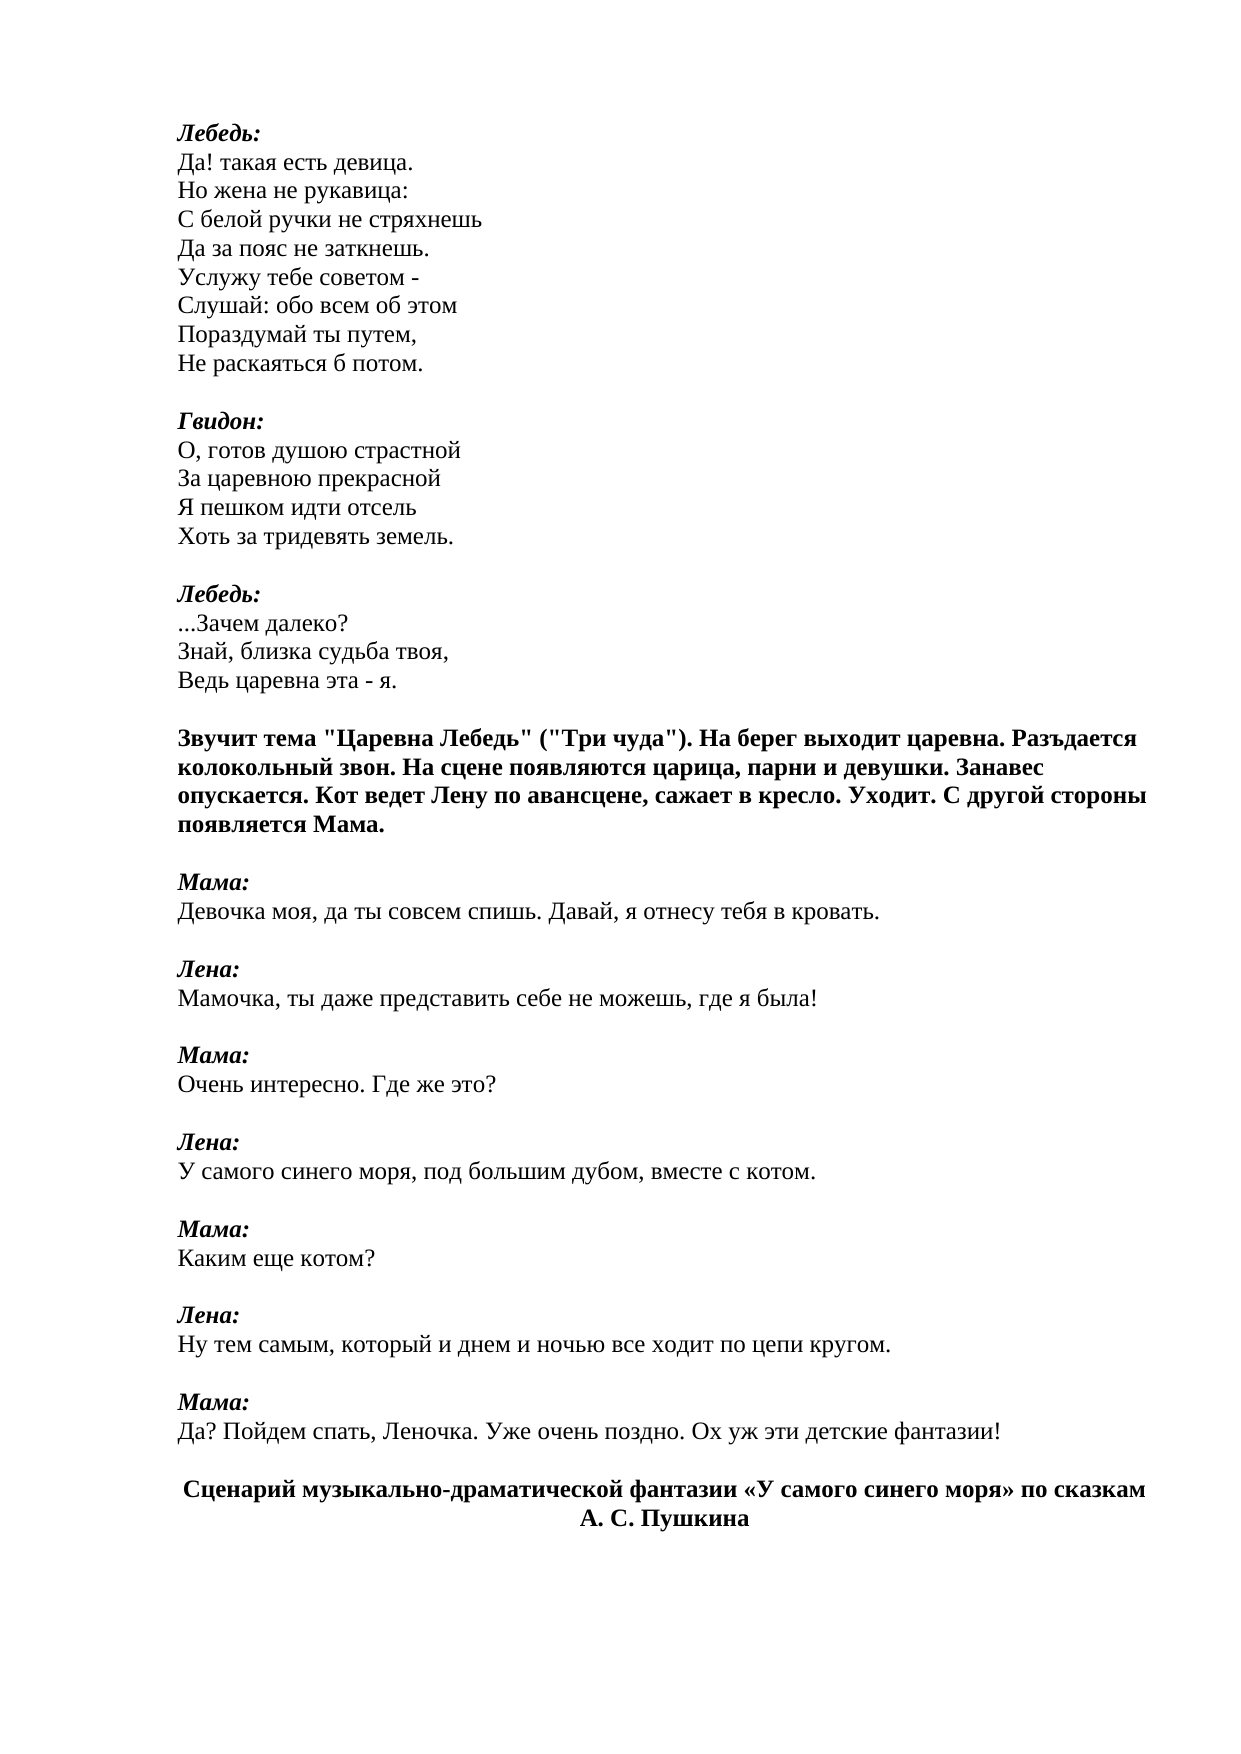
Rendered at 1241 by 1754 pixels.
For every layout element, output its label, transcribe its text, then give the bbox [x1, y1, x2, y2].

text Мама: Да? Пойдем спать, Леночка. Уже очень поздно. Ох уж эти детские фантазии! [177, 1387, 1152, 1445]
text Лена: Ну тем самым, который и днем и ночью все ходит по цепи кругом. [177, 1301, 1152, 1358]
text Гвидон: О, готов душою страстной За царевною прекрасной Я пешком идти отсель Хоть за тридевять земель. [177, 406, 1152, 550]
text Лебедь: ...Зачем далеко? Знай, близка судьба твоя, Ведь царевна эта - я. [177, 579, 1152, 694]
text Мама: Очень интересно. Где же это? [177, 1041, 1152, 1098]
text Сценарий музыкально-драматической фантазии «У самого синего моря» по сказкам А. С. Пушкина [177, 1474, 1152, 1531]
text Лена: Мамочка, ты даже представить себе не можешь, где я была! [177, 954, 1152, 1011]
text Лена: У самого синего моря, под большим дубом, вместе с котом. [177, 1127, 1152, 1185]
text Мама: Каким еще котом? [177, 1214, 1152, 1271]
text Звучит тема "Царевна Лебедь" ("Три чуда"). На берег выходит царевна. Разъдается колокольный звон. На сцене появляются царица, парни и девушки. Занавес опускается. Кот ведет Лену по авансцене, сажает в кресло. Уходит. С другой стороны появляется Мама. [177, 723, 1152, 838]
text Лебедь: Да! такая есть девица. Но жена не рукавица: С белой ручки не стряхнешь Да за пояс не заткнешь. Услужу тебе советом - Слушай: обо всем об этом Пораздумай ты путем, Не раскаяться б потом. [177, 118, 1152, 377]
text Мама: Девочка моя, да ты совсем спишь. Давай, я отнесу тебя в кровать. [177, 867, 1152, 925]
